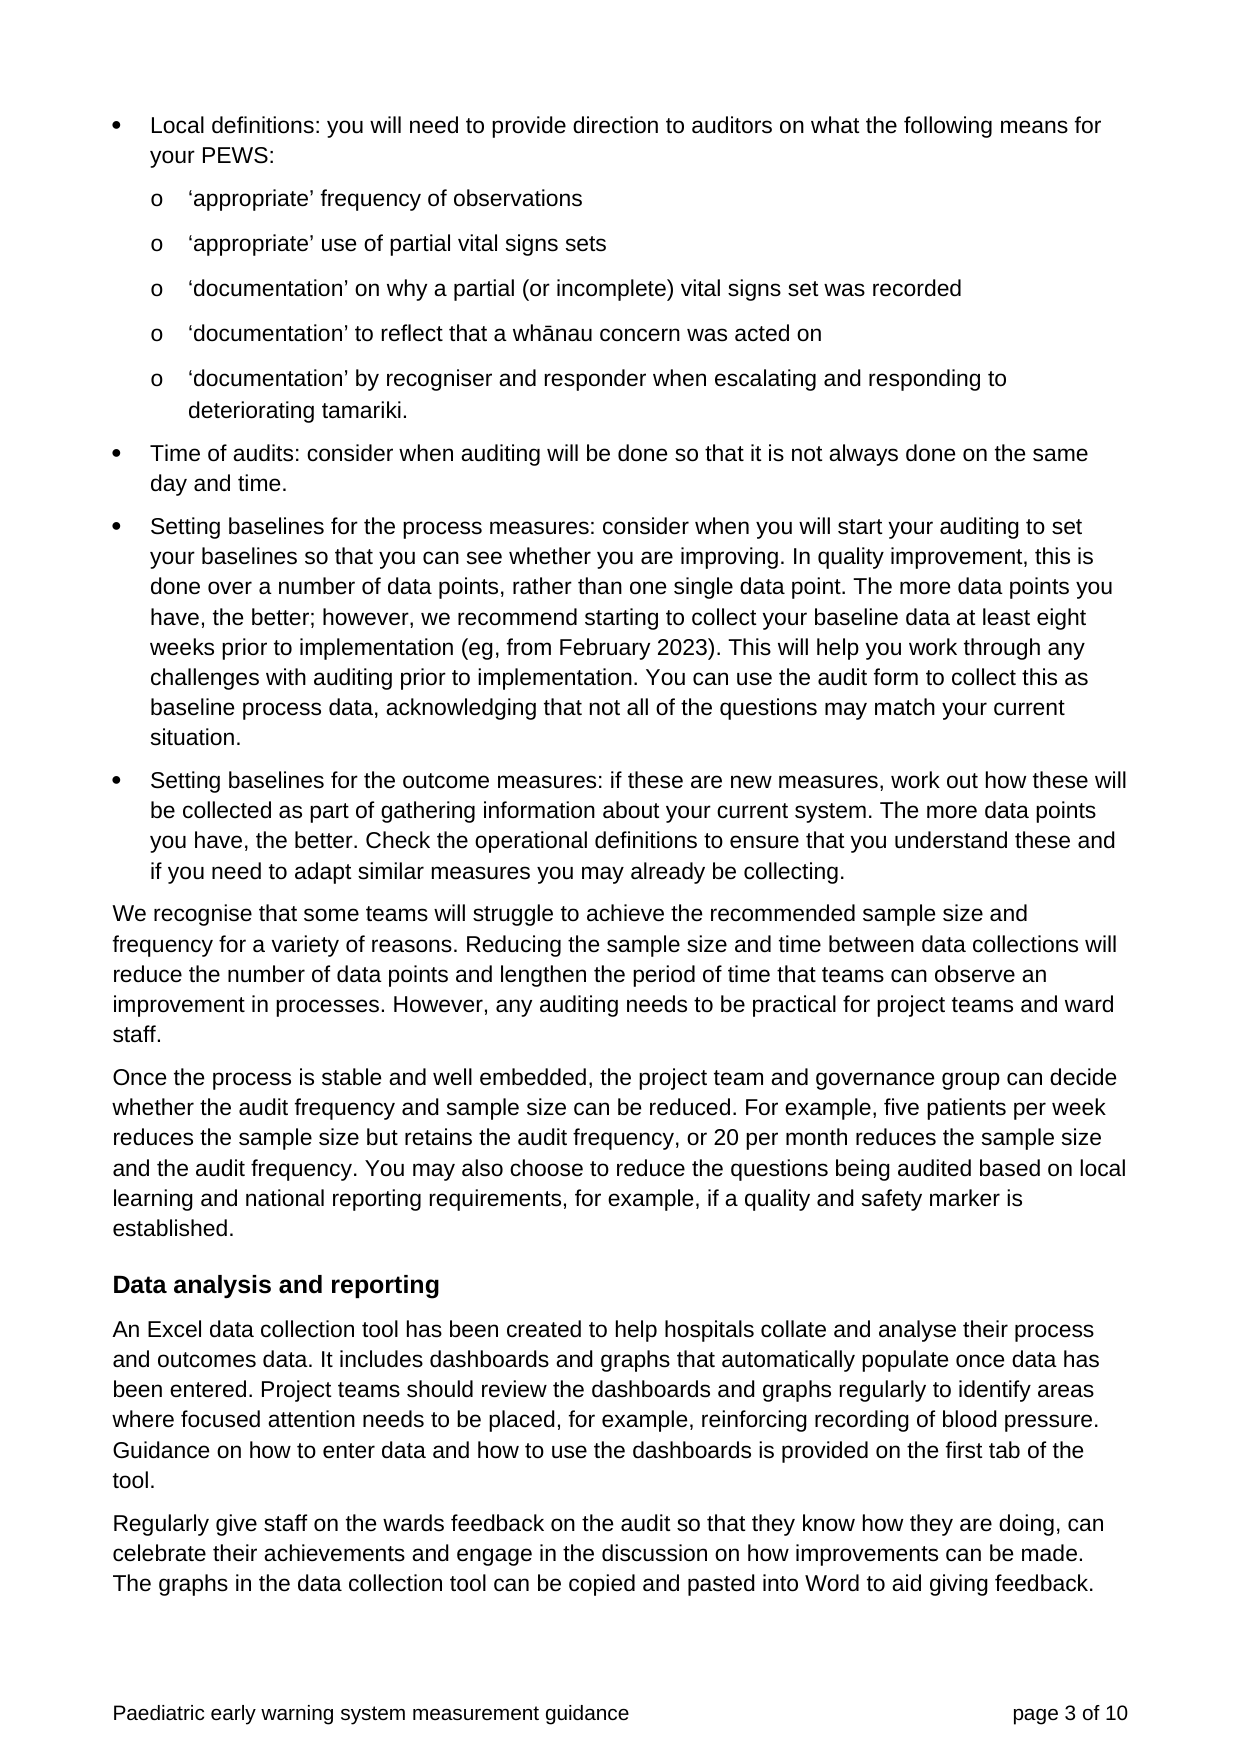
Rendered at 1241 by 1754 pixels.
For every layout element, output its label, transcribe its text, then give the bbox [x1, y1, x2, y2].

text An Excel data collection tool has been created to help hospitals collate and analyse their process and outcomes data. It includes dashboards and graphs that automatically populate once data has been entered. Project teams should review the dashboards and graphs regularly to identify areas where focused attention needs to be placed, for example, reinforcing recording of blood pressure. Guidance on how to enter data and how to use the dashboards is provided on the first tab of the tool. [112, 1316, 1128, 1493]
list ‘appropriate’ use of partial vital signs sets [150, 230, 1128, 258]
list Setting baselines for the process measures: consider when you will start your auditing to set your baselines so that you can see whether you are improving. In quality improvement, this is done over a number of data points, rather than one single data point. The more data points you have, the better; however, we recommend starting to collect your baseline data at least eight weeks prior to implementation (eg, from February 2023). This will help you work through any challenges with auditing prior to implementation. You can use the audit form to collect this as baseline process data, acknowledging that not all of the questions may match your current situation. [112, 513, 1128, 751]
list ‘appropriate’ frequency of observations [150, 185, 1128, 213]
list ‘documentation’ on why a partial (or incomplete) vital signs set was recorded [150, 275, 1128, 303]
text Regularly give staff on the wards feedback on the audit so that they know how they are doing, can celebrate their achievements and engage in the discussion on how improvements can be made. The graphs in the data collection tool can be copied and pasted into Word to aid giving feedback. [112, 1509, 1128, 1596]
text We recognise that some teams will struggle to achieve the recommended sample size and frequency for a variety of reasons. Reducing the sample size and time between data collections will reduce the number of data points and lengthen the period of time that teams can observe an improvement in processes. However, any auditing needs to be practical for project teams and ward staff. [112, 900, 1128, 1048]
list Setting baselines for the outcome measures: if these are new measures, work out how these will be collected as part of gathering information about your current system. The more data points you have, the better. Check the operational definitions to ensure that you understand these and if you need to adapt similar measures you may already be collecting. [112, 767, 1128, 884]
list Time of audits: consider when auditing will be done so that it is not always done on the same day and time. [112, 440, 1128, 497]
list ‘documentation’ by recogniser and responder when escalating and responding to deteriorating tamariki. [150, 365, 1128, 424]
text Data analysis and reporting [112, 1270, 1128, 1299]
list ‘documentation’ to reflect that a whānau concern was acted on [150, 320, 1128, 348]
text Once the process is stable and well embedded, the project team and governance group can decide whether the audit frequency and sample size can be reduced. For example, five patients per week reduces the sample size but retains the audit frequency, or 20 per month reduces the sample size and the audit frequency. You may also choose to reduce the questions being audited based on local learning and national reporting requirements, for example, if a quality and safety marker is established. [112, 1064, 1128, 1241]
list Local definitions: you will need to provide direction to auditors on what the following means for your PEWS: [112, 112, 1128, 169]
